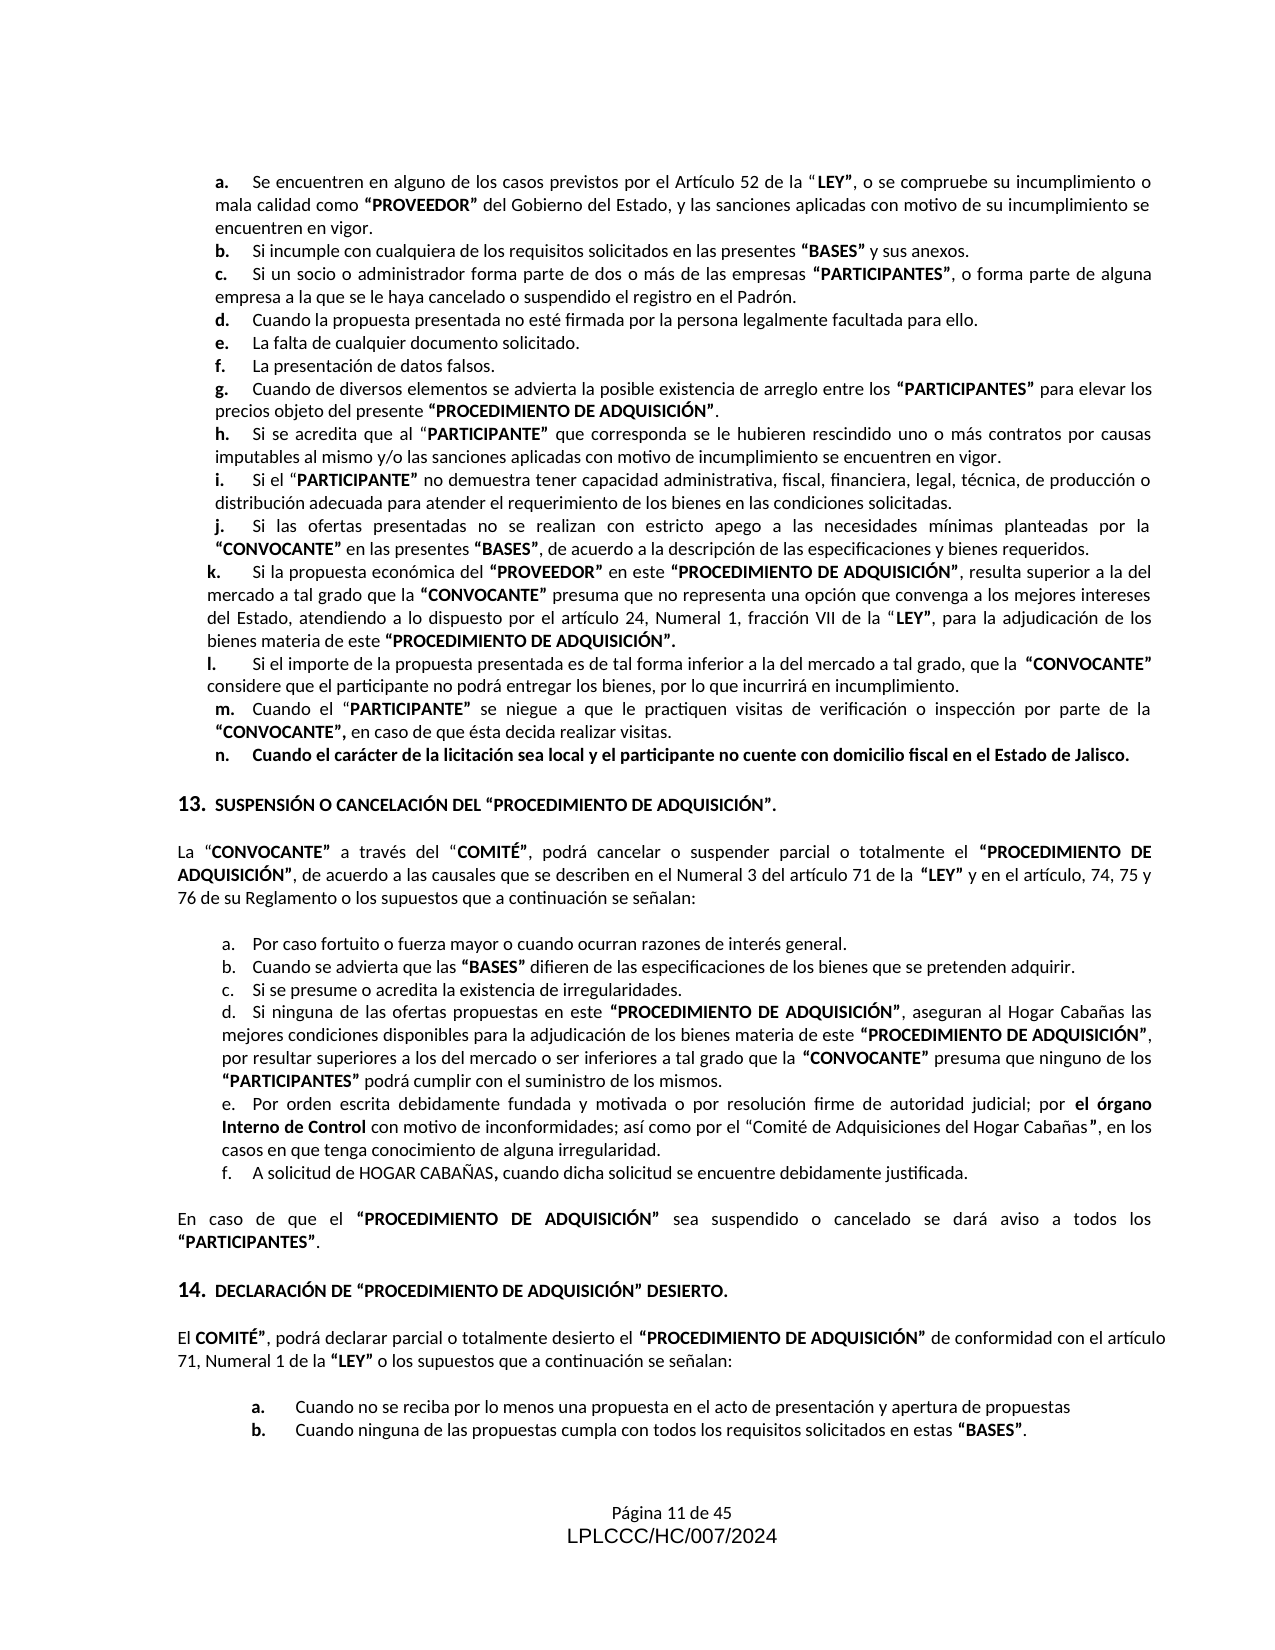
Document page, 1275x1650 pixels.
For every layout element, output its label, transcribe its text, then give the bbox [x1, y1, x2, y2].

text En caso de que el “PROCEDIMIENTO DE ADQUISICIÓN” sea suspendido o cancelado se dará aviso a todos los “PARTICIPANTES”. [177, 1207, 1152, 1253]
list La falta de cualquier documento solicitado. [215, 331, 1152, 354]
text El COMITÉ”, podrá declarar parcial o totalmente desierto el “PROCEDIMIENTO DE ADQUISICIÓN” de conformidad con el artículo 71, Numeral 1 de la “LEY” o los supuestos que a continuación se señalan: [177, 1327, 1167, 1372]
list A solicitud de HOGAR CABAÑAS, cuando dicha solicitud se encuentre debidamente justificada. [222, 1161, 1152, 1184]
list Cuando de diversos elementos se advierta la posible existencia de arreglo entre los “PARTICIPANTES” para elevar los precios objeto del presente “PROCEDIMIENTO DE ADQUISICIÓN”. [215, 377, 1152, 423]
list Cuando no se reciba por lo menos una propuesta en el acto de presentación y apertura de propuestas [251, 1395, 1167, 1418]
list Cuando la propuesta presentada no esté firmada por la persona legalmente facultada para ello. [215, 308, 1152, 331]
list SUSPENSIÓN O CANCELACIÓN DEL “PROCEDIMIENTO DE ADQUISICIÓN”. [177, 789, 1152, 817]
list Si las ofertas presentadas no se realizan con estricto apego a las necesidades mínimas planteadas por la “CONVOCANTE” en las presentes “BASES”, de acuerdo a la descripción de las especificaciones y bienes requeridos. [215, 514, 1152, 560]
list Por caso fortuito o fuerza mayor o cuando ocurran razones de interés general. [222, 932, 1152, 955]
list Si un socio o administrador forma parte de dos o más de las empresas “PARTICIPANTES”, o forma parte de alguna empresa a la que se le haya cancelado o suspendido el registro en el Padrón. [215, 262, 1152, 308]
list DECLARACIÓN DE “PROCEDIMIENTO DE ADQUISICIÓN” DESIERTO. [177, 1276, 1167, 1304]
list Si incumple con cualquiera de los requisitos solicitados en las presentes “BASES” y sus anexos. [215, 239, 1152, 262]
list Si el “PARTICIPANTE” no demuestra tener capacidad administrativa, fiscal, financiera, legal, técnica, de producción o distribución adecuada para atender el requerimiento de los bienes en las condiciones solicitadas. [215, 468, 1152, 514]
list Se encuentren en alguno de los casos previstos por el Artículo 52 de la “LEY”, o se compruebe su incumplimiento o mala calidad como “PROVEEDOR” del Gobierno del Estado, y las sanciones aplicadas con motivo de su incumplimiento se encuentren en vigor. [215, 171, 1152, 239]
list Cuando el carácter de la licitación sea local y el participante no cuente con domicilio fiscal en el Estado de Jalisco. [215, 743, 1152, 766]
list Cuando se advierta que las “BASES” difieren de las especificaciones de los bienes que se pretenden adquirir. [222, 955, 1152, 978]
list Si la propuesta económica del “PROVEEDOR” en este “PROCEDIMIENTO DE ADQUISICIÓN”, resulta superior a la del mercado a tal grado que la “CONVOCANTE” presuma que no representa una opción que convenga a los mejores intereses del Estado, atendiendo a lo dispuesto por el artículo 24, Numeral 1, fracción VII de la “LEY”, para la adjudicación de los bienes materia de este “PROCEDIMIENTO DE ADQUISICIÓN”. [207, 560, 1152, 652]
list Si se acredita que al “PARTICIPANTE” que corresponda se le hubieren rescindido uno o más contratos por causas imputables al mismo y/o las sanciones aplicadas con motivo de incumplimiento se encuentren en vigor. [215, 423, 1152, 468]
list Si se presume o acredita la existencia de irregularidades. [222, 978, 1152, 1001]
list Si el importe de la propuesta presentada es de tal forma inferior a la del mercado a tal grado, que la “CONVOCANTE” considere que el participante no podrá entregar los bienes, por lo que incurrirá en incumplimiento. [207, 652, 1152, 698]
list Cuando ninguna de las propuestas cumpla con todos los requisitos solicitados en estas “BASES”. [251, 1418, 1167, 1441]
list La presentación de datos falsos. [215, 354, 1152, 377]
list Cuando el “PARTICIPANTE” se niegue a que le practiquen visitas de verificación o inspección por parte de la “CONVOCANTE”, en caso de que ésta decida realizar visitas. [215, 698, 1152, 743]
list Por orden escrita debidamente fundada y motivada o por resolución firme de autoridad judicial; por el órgano Interno de Control con motivo de inconformidades; así como por el “Comité de Adquisiciones del Hogar Cabañas”, en los casos en que tenga conocimiento de alguna irregularidad. [222, 1092, 1152, 1161]
text La “CONVOCANTE” a través del “COMITÉ”, podrá cancelar o suspender parcial o totalmente el “PROCEDIMIENTO DE ADQUISICIÓN”, de acuerdo a las causales que se describen en el Numeral 3 del artículo 71 de la “LEY” y en el artículo, 74, 75 y 76 de su Reglamento o los supuestos que a continuación se señalan: [177, 840, 1152, 909]
list Si ninguna de las ofertas propuestas en este “PROCEDIMIENTO DE ADQUISICIÓN”, aseguran al Hogar Cabañas las mejores condiciones disponibles para la adjudicación de los bienes materia de este “PROCEDIMIENTO DE ADQUISICIÓN”, por resultar superiores a los del mercado o ser inferiores a tal grado que la “CONVOCANTE” presuma que ninguno de los “PARTICIPANTES” podrá cumplir con el suministro de los mismos. [222, 1001, 1152, 1092]
